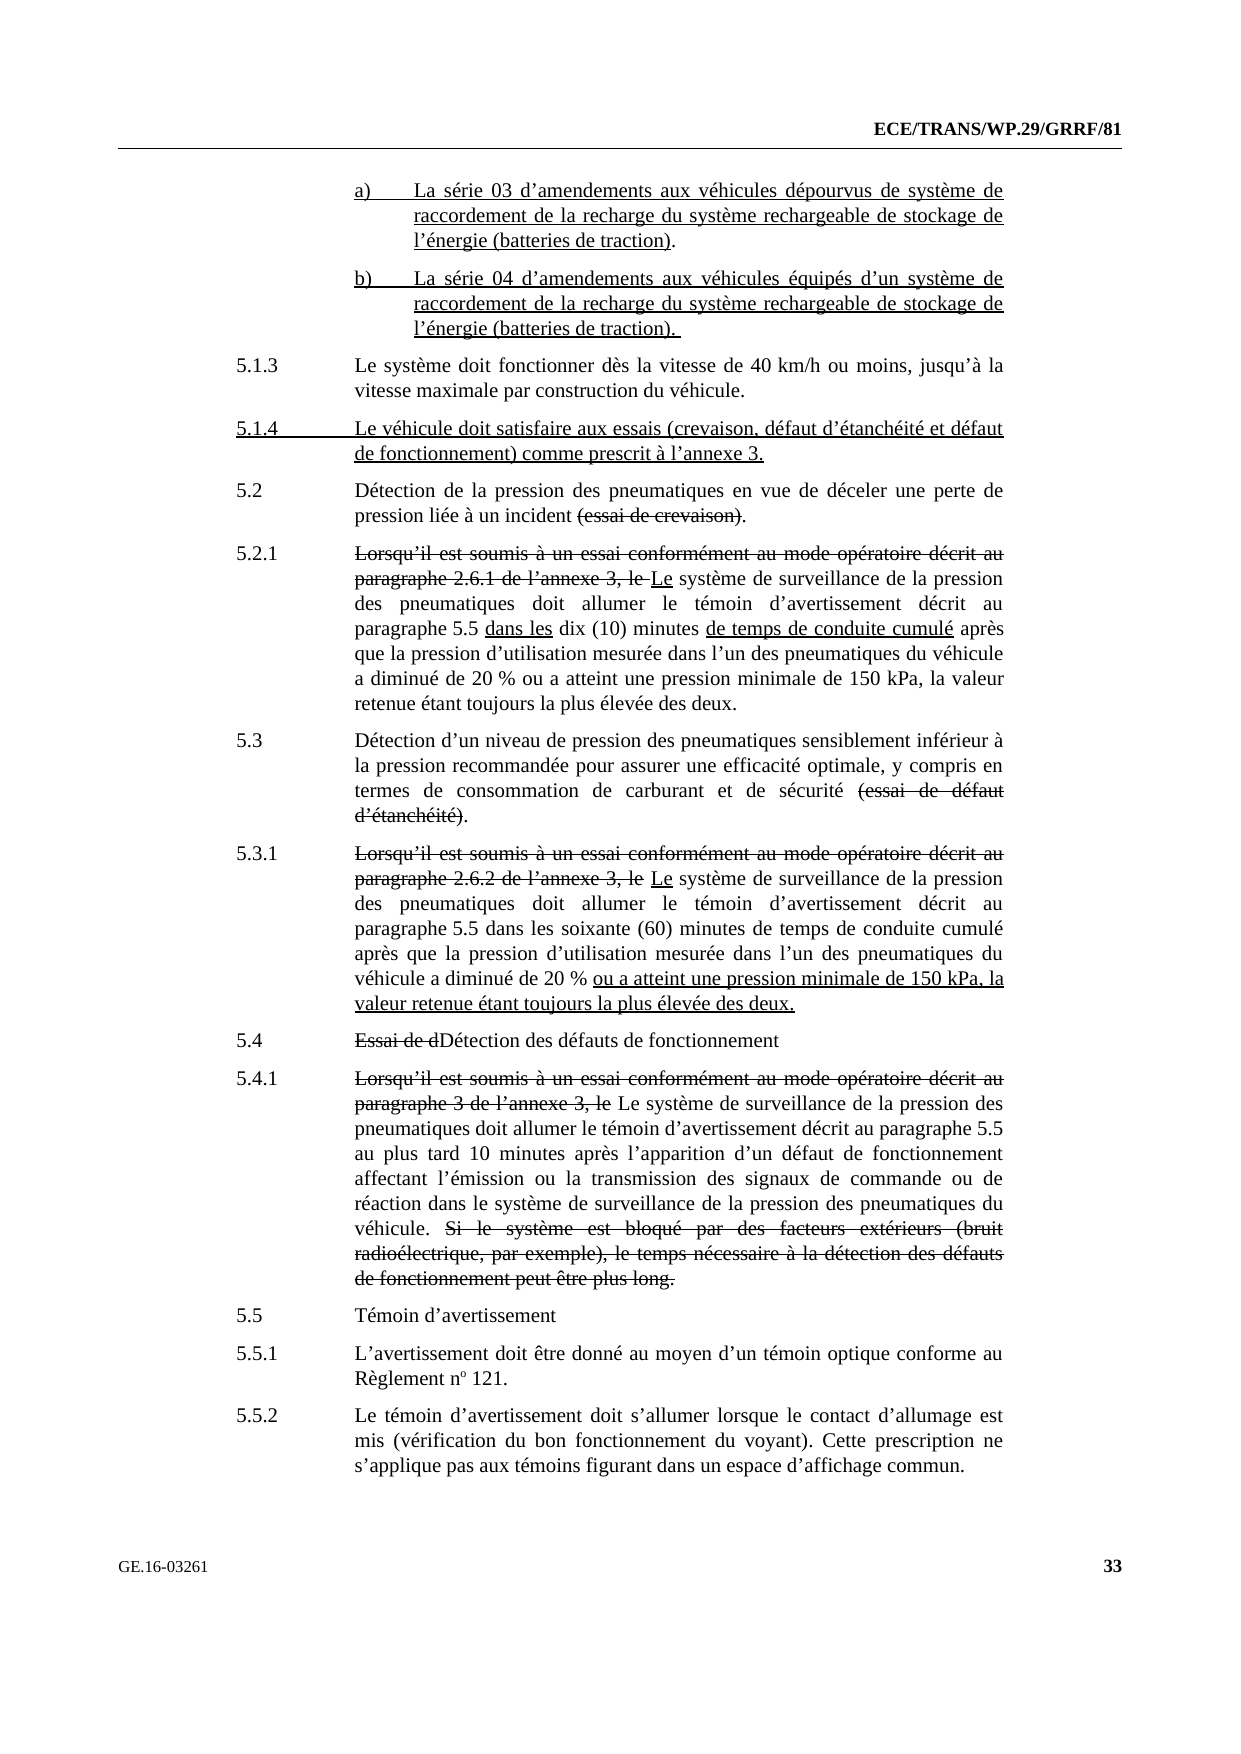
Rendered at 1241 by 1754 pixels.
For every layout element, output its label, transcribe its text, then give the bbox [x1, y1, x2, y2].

text 5.2 Détection de la pression des pneumatiques en vue de déceler une perte de pression liée à un incident (essai de crevaison). [236, 477, 1004, 527]
text 5.1.4 Le véhicule doit satisfaire aux essais (crevaison, défaut d’étanchéité et défaut de fonctionnement) comme prescrit à l’annexe 3. [236, 438, 1004, 465]
text b) La série 04 d’amendements aux véhicules équipés d’un système de raccordement de la recharge du système rechargeable de stockage de l’énergie (batteries de traction). [354, 288, 1004, 340]
text a) La série 03 d’amendements aux véhicules dépourvus de système de raccordement de la recharge du système rechargeable de stockage de l’énergie (batteries de traction). [354, 200, 1004, 252]
text 5.4 Essai de dDétection des défauts de fonctionnement [236, 1027, 1004, 1052]
text b) La série 04 d’amendements aux véhicules équipés d’un système de raccordement de la recharge du système rechargeable de stockage de l’énergie (batteries de traction). [354, 265, 1004, 286]
text 5.4.1 Lorsqu’il est soumis à un essai conformément au mode opératoire décrit au paragraphe 3 de l’annexe 3, le Le système de surveillance de la pression des pneumatiques doit allumer le témoin d’avertissement décrit au paragraphe 5.5 au plus tard 10 minutes après l’apparition d’un défaut de fonctionnement affectant l’émission ou la transmission des signaux de commande ou de réaction dans le système de surveillance de la pression des pneumatiques du véhicule. Si le système est bloqué par des facteurs extérieurs (bruit radioélectrique, par exemple), le temps nécessaire à la détection des défauts de fonctionnement peut être plus long. [236, 1065, 1004, 1290]
text 5.5 Témoin d’avertissement [236, 1302, 1004, 1327]
text 5.3.1 Lorsqu’il est soumis à un essai conformément au mode opératoire décrit au paragraphe 2.6.2 de l’annexe 3, le Le système de surveillance de la pression des pneumatiques doit allumer le témoin d’avertissement décrit au paragraphe 5.5 dans les soixante (60) minutes de temps de conduite cumulé après que la pression d’utilisation mesurée dans l’un des pneumatiques du véhicule a diminué de 20 % ou a atteint une pression minimale de 150 kPa, la valeur retenue étant toujours la plus élevée des deux. [236, 840, 1004, 1015]
text 5.2.1 Lorsqu’il est soumis à un essai conformément au mode opératoire décrit au paragraphe 2.6.1 de l’annexe 3, le Le système de surveillance de la pression des pneumatiques doit allumer le témoin d’avertissement décrit au paragraphe 5.5 dans les dix (10) minutes de temps de conduite cumulé après que la pression d’utilisation mesurée dans l’un des pneumatiques du véhicule a diminué de 20 % ou a atteint une pression minimale de 150 kPa, la valeur retenue étant toujours la plus élevée des deux. [236, 540, 1004, 715]
text 5.5.2 Le témoin d’avertissement doit s’allumer lorsque le contact d’allumage est mis (vérification du bon fonctionnement du voyant). Cette prescription ne s’applique pas aux témoins figurant dans un espace d’affichage commun. [236, 1402, 1004, 1477]
text 5.1.3 Le système doit fonctionner dès la vitesse de 40 km/h ou moins, jusqu’à la vitesse maximale par construction du véhicule. [236, 352, 1004, 402]
text 5.1.4 Le véhicule doit satisfaire aux essais (crevaison, défaut d’étanchéité et défaut de fonctionnement) comme prescrit à l’annexe 3. [236, 415, 1004, 436]
text 5.3 Détection d’un niveau de pression des pneumatiques sensiblement inférieur à la pression recommandée pour assurer une efficacité optimale, y compris en termes de consommation de carburant et de sécurité (essai de défaut d’étanchéité). [236, 727, 1004, 827]
text a) La série 03 d’amendements aux véhicules dépourvus de système de raccordement de la recharge du système rechargeable de stockage de l’énergie (batteries de traction). [354, 177, 1004, 199]
text 5.5.1 L’avertissement doit être donné au moyen d’un témoin optique conforme au Règlement no 121. [236, 1340, 1004, 1390]
